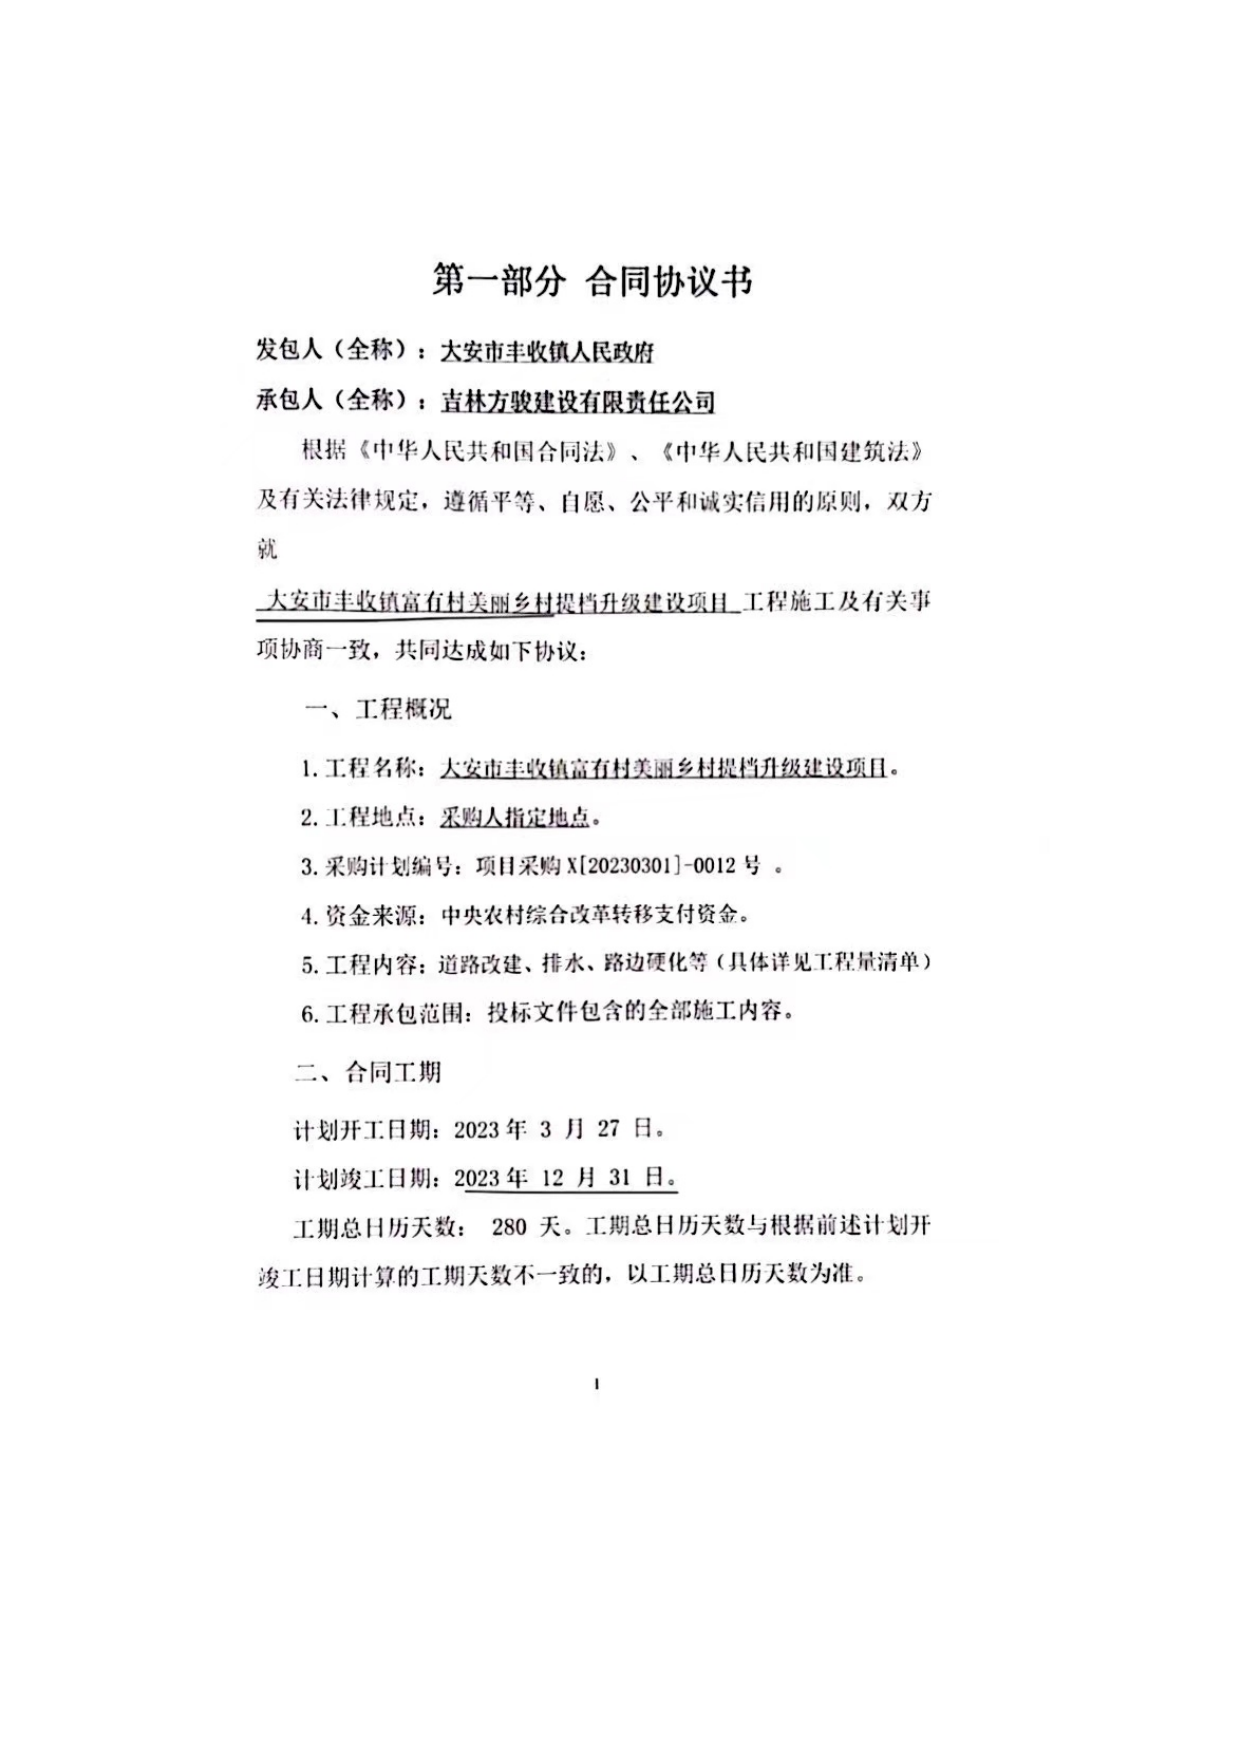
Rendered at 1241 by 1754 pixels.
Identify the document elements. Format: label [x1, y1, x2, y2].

picture [187, 162, 1053, 1466]
